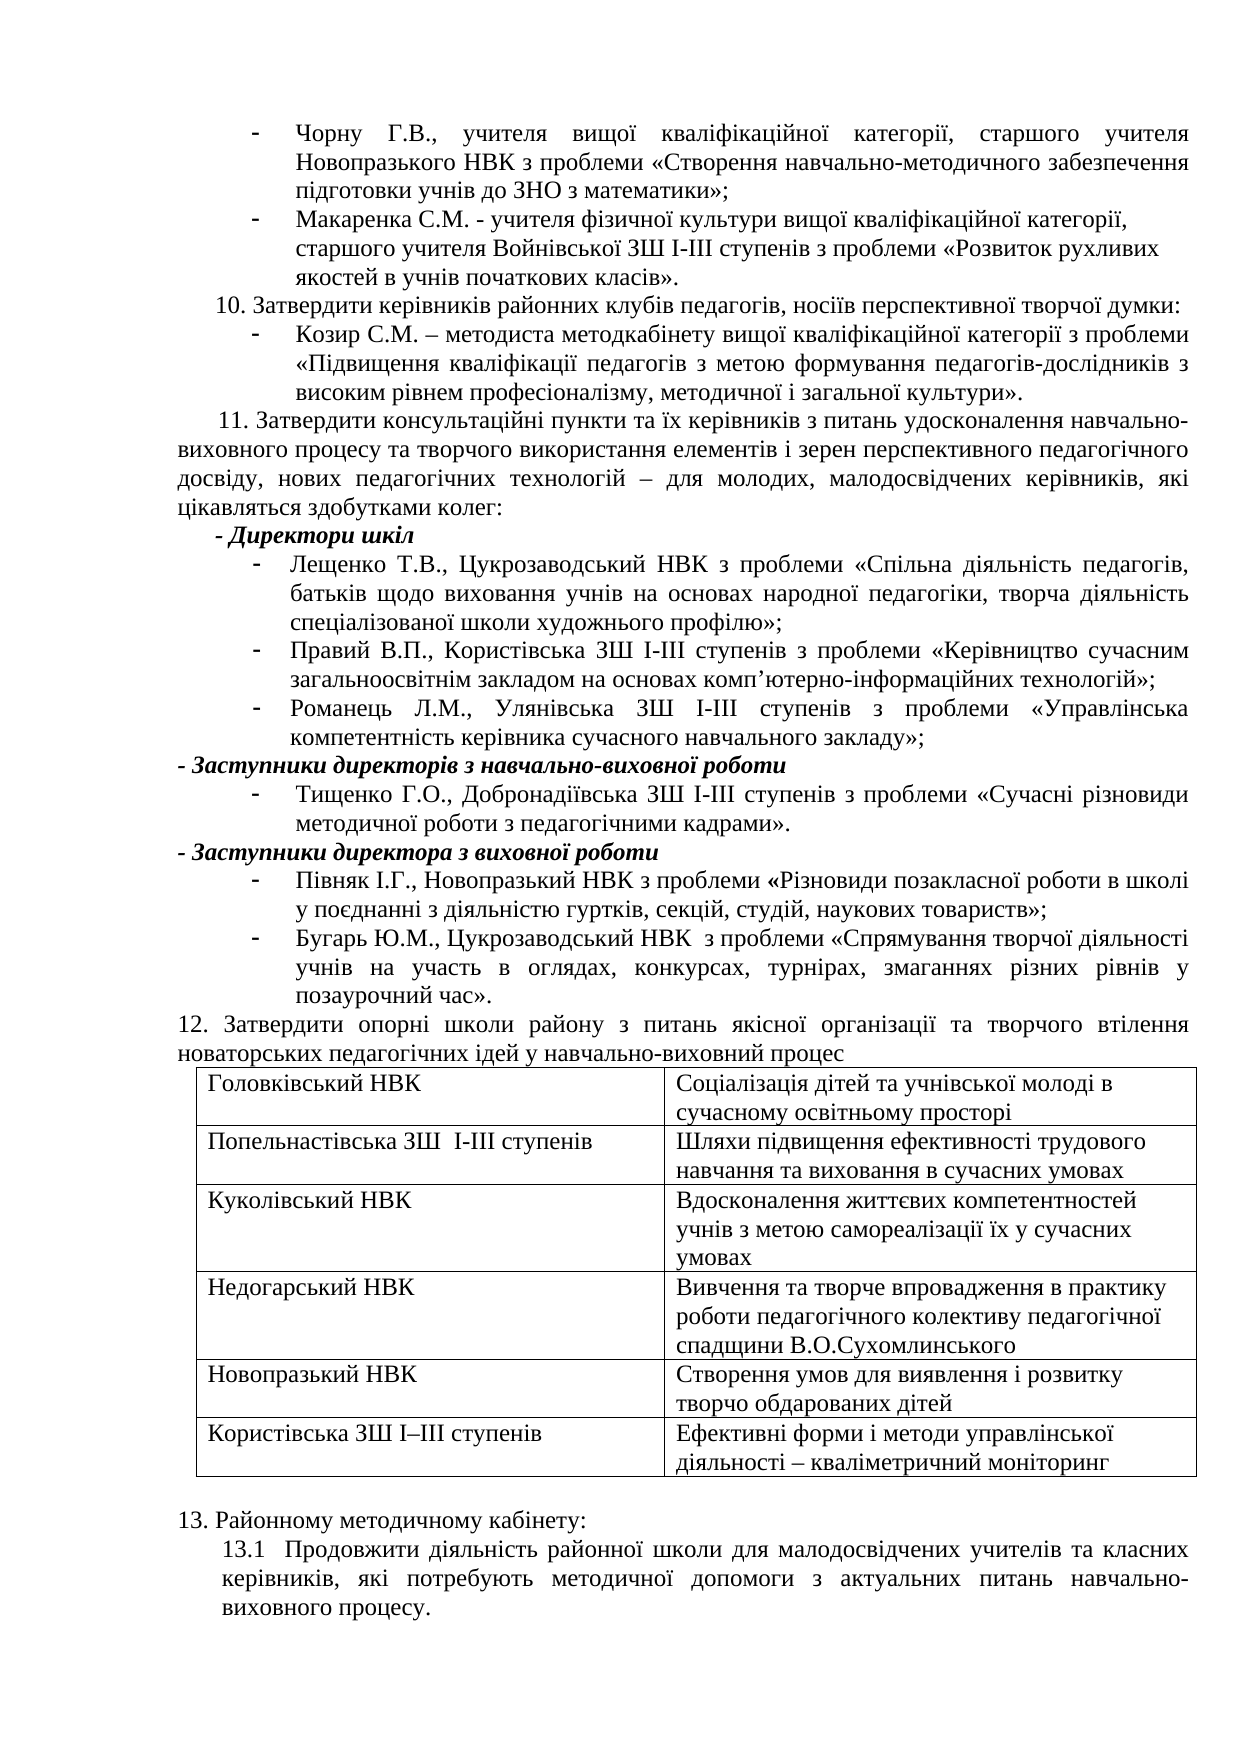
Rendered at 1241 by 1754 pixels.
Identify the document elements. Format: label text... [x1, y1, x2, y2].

list Козир С.М. – методиста методкабінету вищої кваліфікаційної категорії з проблеми «Підвищення кваліфікації педагогів з метою формування педагогів-дослідників з високим рівнем професіоналізму, методичної і загальної культури». [251, 319, 1190, 406]
table_cell Вивчення та творче впровадження в практику роботи педагогічного колективу педагогічної спадщини В.О.Сухомлинського [665, 1272, 1196, 1358]
table_header Соціалізація дітей та учнівської молоді в сучасному освітньому просторі [665, 1068, 1196, 1125]
text 13.1 Продовжити діяльність районної школи для малодосвідчених учителів та класних керівників, які потребують методичної допомоги з актуальних питань навчально-виховного процесу. [222, 1534, 1190, 1620]
table_cell Користівська ЗШ І–ІІІ ступенів [197, 1418, 664, 1476]
list Романець Л.М., Улянівська ЗШ І-ІІІ ступенів з проблеми «Управлінська компетентність керівника сучасного навчального закладу»; [252, 693, 1190, 751]
list Тищенко Г.О., Добронадіївська ЗШ І-ІІІ ступенів з проблеми «Сучасні різновиди методичної роботи з педагогічними кадрами». [251, 779, 1190, 837]
text - Директори шкіл [215, 521, 1190, 549]
table_cell Недогарський НВК [197, 1272, 664, 1358]
table_header Головківський НВК [197, 1068, 664, 1125]
table_cell Куколівський НВК [197, 1185, 664, 1271]
text - Заступники директорів з навчально-виховної роботи [177, 751, 1190, 779]
text - Заступники директора з виховної роботи [177, 837, 1190, 866]
list Лещенко Т.В., Цукрозаводський НВК з проблеми «Спільна діяльність педагогів, батьків щодо виховання учнів на основах народної педагогіки, творча діяльність спеціалізованої школи художнього профілю»; [252, 549, 1190, 636]
list Півняк І.Г., Новопразький НВК з проблеми «Різновиди позакласної роботи в школі у поєднанні з діяльністю гуртків, секцій, студій, наукових товариств»; [251, 866, 1190, 923]
list Макаренка С.М. - учителя фізичної культури вищої кваліфікаційної категорії, старшого учителя Войнівської ЗШ І-ІІІ ступенів з проблеми «Розвиток рухливих якостей в учнів початкових класів». [251, 204, 1181, 291]
table_cell Попельнастівська ЗШ І-ІІІ ступенів [197, 1126, 664, 1184]
text 11. Затвердити консультаційні пункти та їх керівників з питань удосконалення навчально-виховного процесу та творчого використання елементів і зерен перспективного педагогічного досвіду, нових педагогічних технологій – для молодих, малодосвідчених керівників, які цікавляться здобутками колег: [177, 406, 1190, 521]
text 12. Затвердити опорні школи району з питань якісної організації та творчого втілення новаторських педагогічних ідей у навчально-виховний процес [177, 1009, 1190, 1067]
table_cell Ефективні форми і методи управлінської діяльності – кваліметричний моніторинг [665, 1418, 1196, 1476]
list Бугарь Ю.М., Цукрозаводський НВК з проблеми «Спрямування творчої діяльності учнів на участь в оглядах, конкурсах, турнірах, змаганнях різних рівнів у позаурочний час». [251, 923, 1190, 1009]
text 10. Затвердити керівників районних клубів педагогів, носіїв перспективної творчої думки: [177, 291, 1190, 319]
table_cell Вдосконалення життєвих компетентностей учнів з метою самореалізації їх у сучасних умовах [665, 1185, 1196, 1271]
list Правий В.П., Користівська ЗШ І-ІІІ ступенів з проблеми «Керівництво сучасним загальноосвітнім закладом на основах комп’ютерно-інформаційних технологій»; [252, 636, 1190, 693]
table_cell Створення умов для виявлення і розвитку творчо обдарованих дітей [665, 1360, 1196, 1417]
list Чорну Г.В., учителя вищої кваліфікаційної категорії, старшого учителя Новопразького НВК з проблеми «Створення навчально-методичного забезпечення підготовки учнів до ЗНО з математики»; [251, 118, 1190, 204]
table_cell Новопразький НВК [197, 1360, 664, 1417]
table_cell Шляхи підвищення ефективності трудового навчання та виховання в сучасних умовах [665, 1126, 1196, 1184]
text 13. Районному методичному кабінету: [177, 1505, 1190, 1534]
